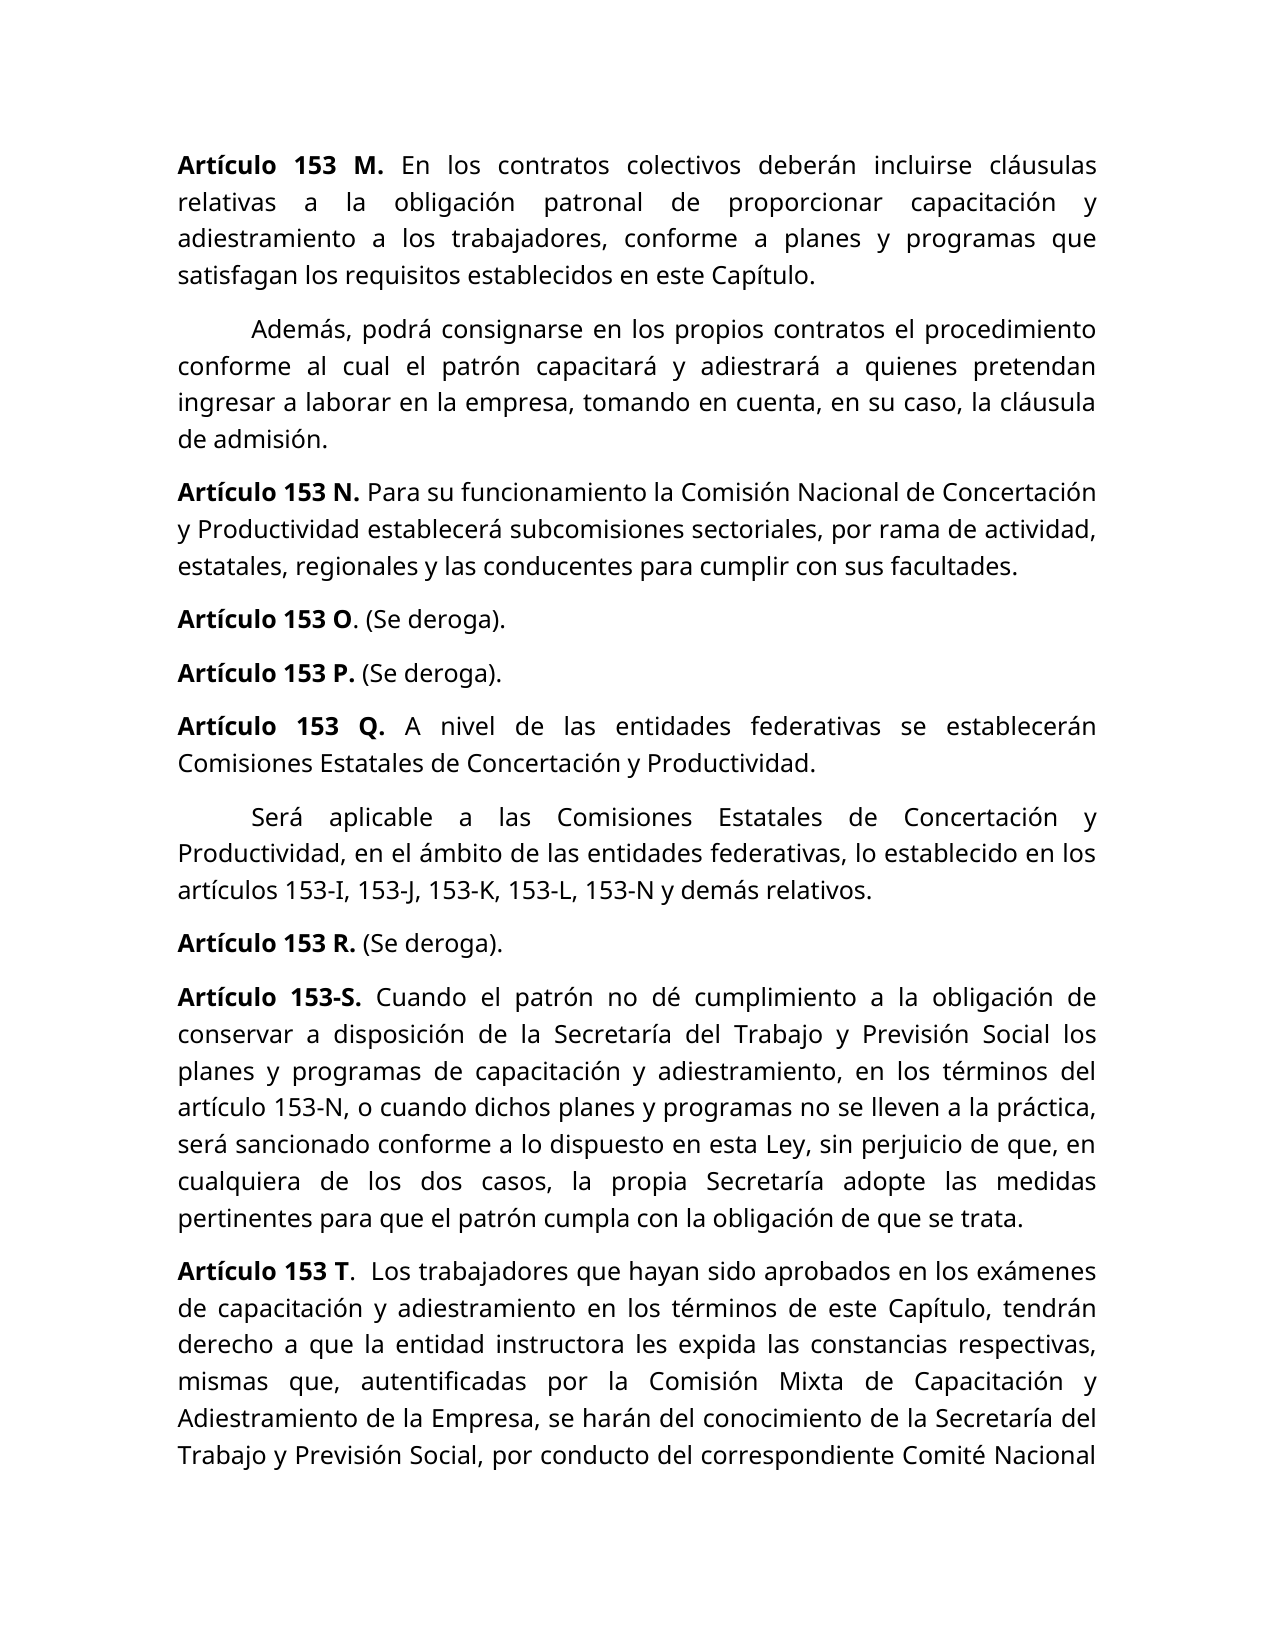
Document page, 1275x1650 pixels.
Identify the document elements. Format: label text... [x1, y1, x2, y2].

text Artículo 153 Q. A nivel de las entidades federativas se establecerán Comisiones Estatales de Concertación y Productividad. [177, 709, 1098, 780]
text Además, podrá consignarse en los propios contratos el procedimiento conforme al cual el patrón capacitará y adiestrará a quienes pretendan ingresar a laborar en la empresa, tomando en cuenta, en su caso, la cláusula de admisión. [177, 311, 1098, 456]
text Artículo 153 P. (Se deroga). [177, 656, 1098, 689]
text Será aplicable a las Comisiones Estatales de Concertación y Productividad, en el ámbito de las entidades federativas, lo establecido en los artículos 153-I, 153-J, 153-K, 153-L, 153-N y demás relativos. [177, 799, 1098, 907]
text Artículo 153-S. Cuando el patrón no dé cumplimiento a la obligación de conservar a disposición de la Secretaría del Trabajo y Previsión Social los planes y programas de capacitación y adiestramiento, en los términos del artículo 153-N, o cuando dichos planes y programas no se lleven a la práctica, será sancionado conforme a lo dispuesto en esta Ley, sin perjuicio de que, en cualquiera de los dos casos, la propia Secretaría adopte las medidas pertinentes para que el patrón cumpla con la obligación de que se trata. [177, 979, 1098, 1234]
text Artículo 153 R. (Se deroga). [177, 926, 1098, 960]
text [177, 1254, 1098, 1472]
text Artículo 153 N. Para su funcionamiento la Comisión Nacional de Concertación y Productividad establecerá subcomisiones sectoriales, por rama de actividad, estatales, regionales y las conducentes para cumplir con sus facultades. [177, 475, 1098, 583]
text Artículo 153 M. En los contratos colectivos deberán incluirse cláusulas relativas a la obligación patronal de proporcionar capacitación y adiestramiento a los trabajadores, conforme a planes y programas que satisfagan los requisitos establecidos en este Capítulo. [177, 148, 1098, 292]
text Artículo 153 O. (Se deroga). [177, 602, 1098, 636]
